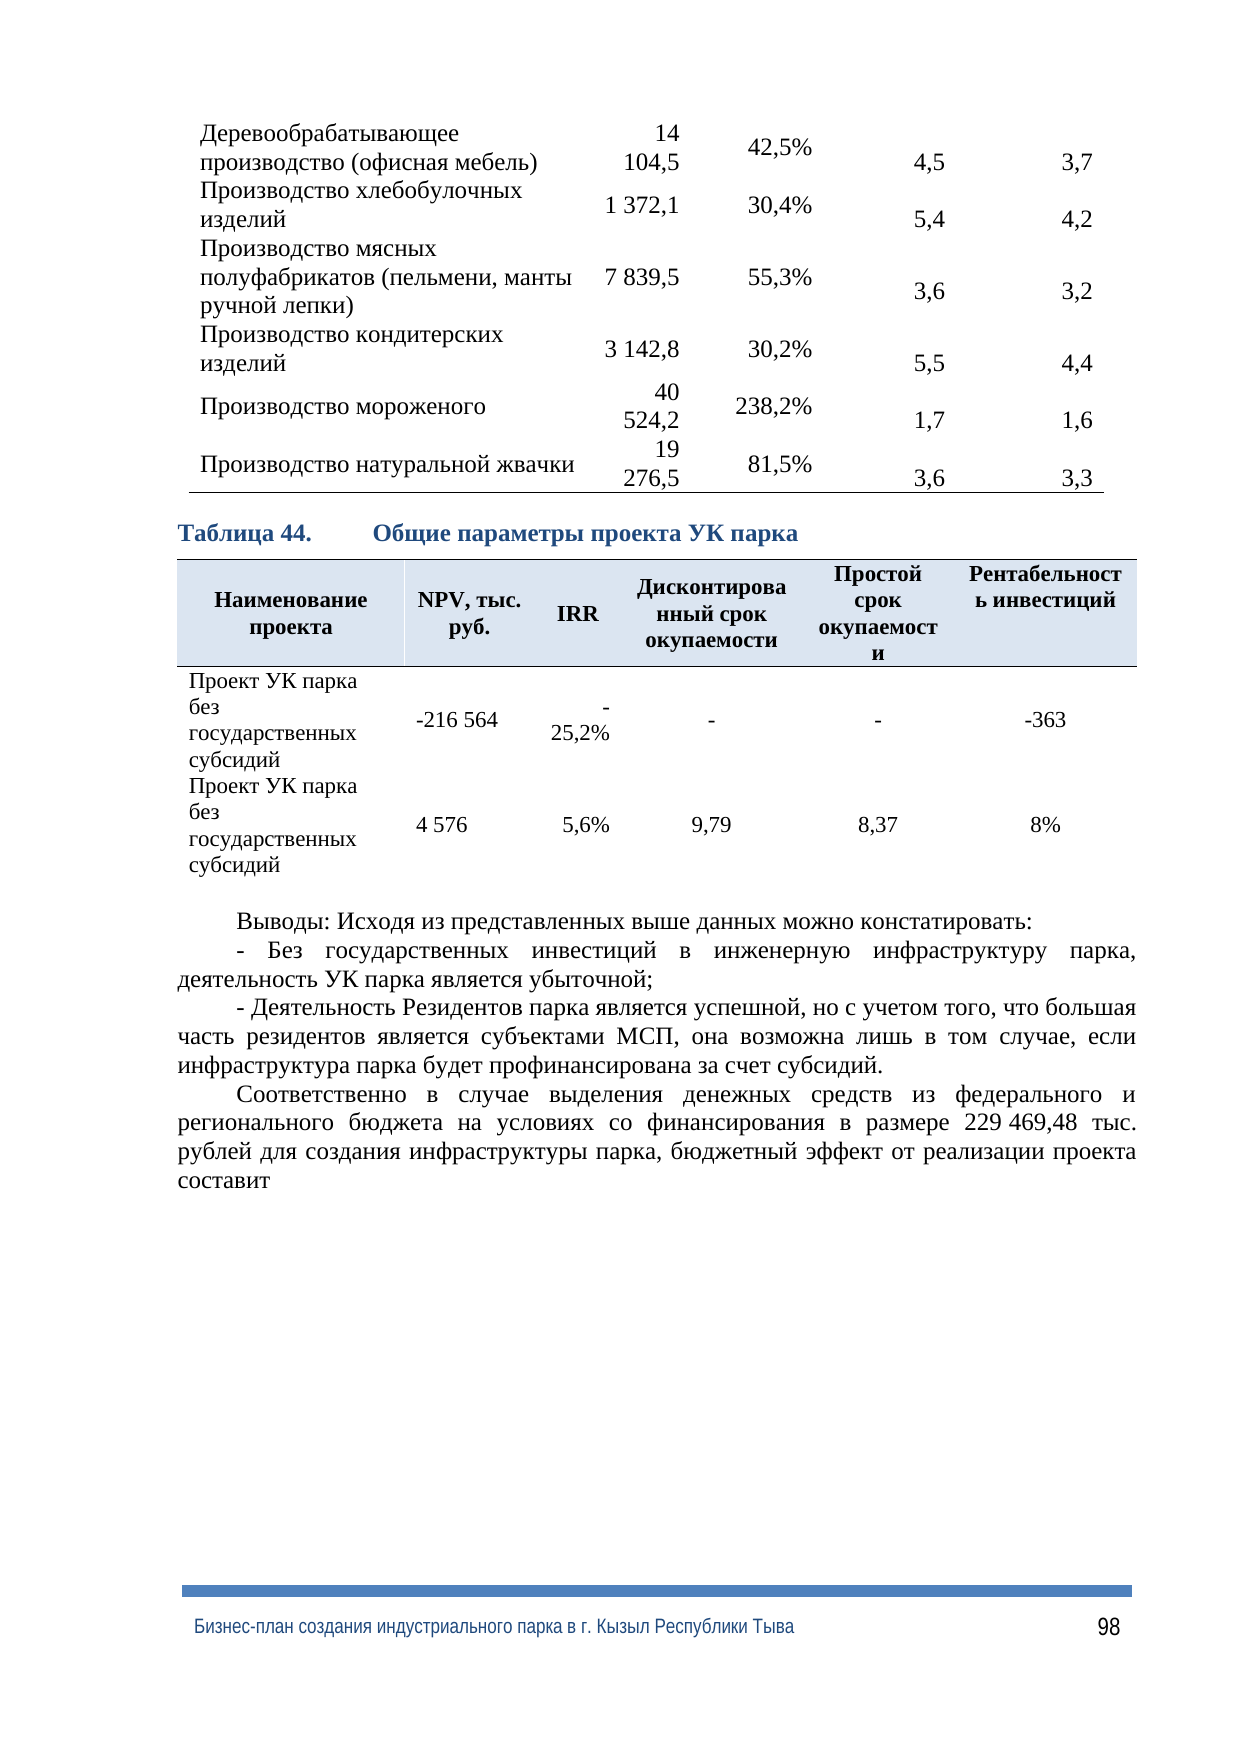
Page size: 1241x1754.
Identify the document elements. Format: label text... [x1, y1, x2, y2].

text Общие параметры проекта УК парка [177, 518, 1137, 547]
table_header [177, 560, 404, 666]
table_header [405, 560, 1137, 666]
text - Без государственных инвестиций в инженерную инфраструктуру парка, деятельность УК парка является убыточной; [177, 935, 1137, 992]
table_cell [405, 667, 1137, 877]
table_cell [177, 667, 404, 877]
text Выводы: Исходя из представленных выше данных можно констатировать: [177, 906, 1137, 935]
text - Деятельность Резидентов парка является успешной, но с учетом того, что большая часть резидентов является субъектами МСП, она возможна лишь в том случае, если инфраструктура парка будет профинансирована за счет субсидий. [177, 992, 1137, 1079]
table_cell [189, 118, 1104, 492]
text Соответственно в случае выделения денежных средств из федерального и регионального бюджета на условиях со финансирования в размере 229 469,48 тыс. рублей для создания инфраструктуры парка, бюджетный эффект от реализации проекта составит [177, 1079, 1137, 1194]
